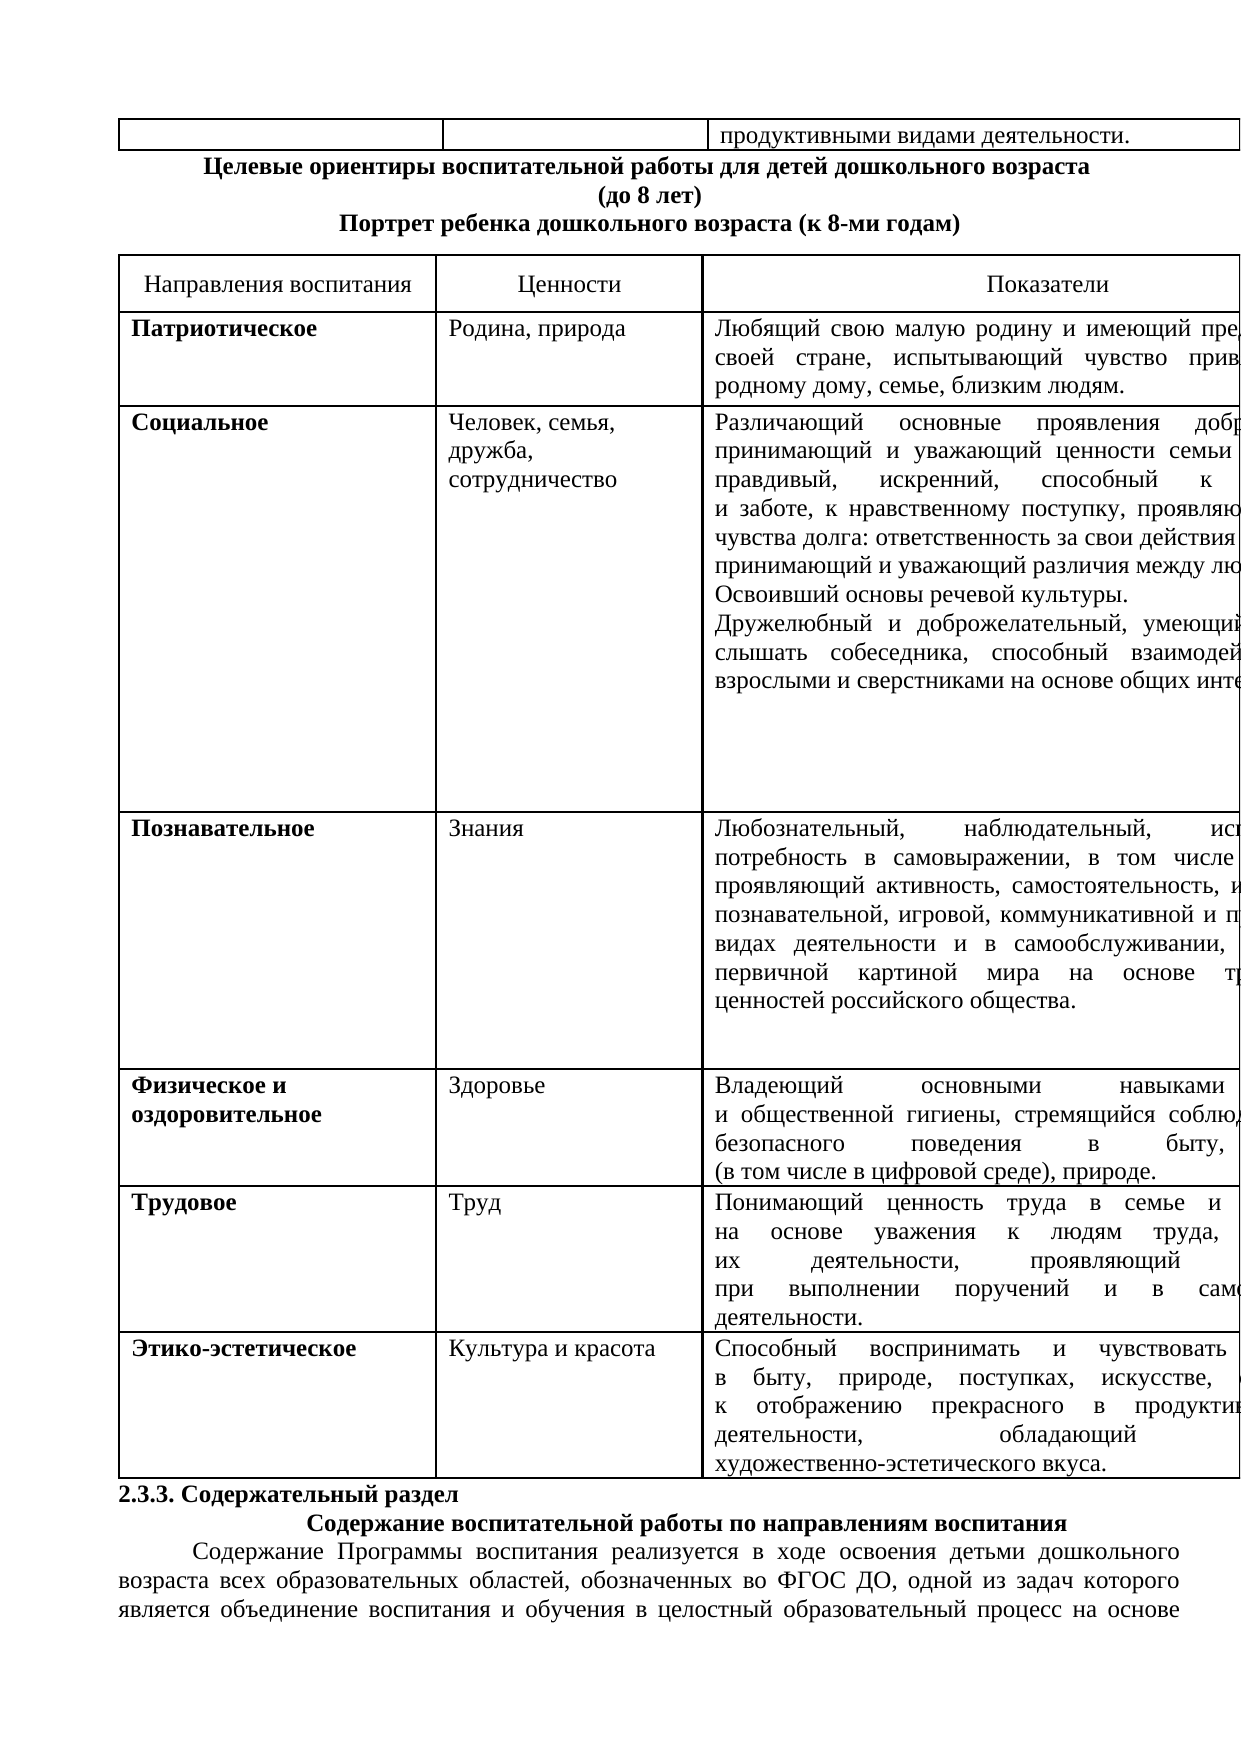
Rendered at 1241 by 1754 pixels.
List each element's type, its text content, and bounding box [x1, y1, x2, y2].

text Целевые ориентиры воспитательной работы для детей дошкольного возраста [118, 151, 1181, 180]
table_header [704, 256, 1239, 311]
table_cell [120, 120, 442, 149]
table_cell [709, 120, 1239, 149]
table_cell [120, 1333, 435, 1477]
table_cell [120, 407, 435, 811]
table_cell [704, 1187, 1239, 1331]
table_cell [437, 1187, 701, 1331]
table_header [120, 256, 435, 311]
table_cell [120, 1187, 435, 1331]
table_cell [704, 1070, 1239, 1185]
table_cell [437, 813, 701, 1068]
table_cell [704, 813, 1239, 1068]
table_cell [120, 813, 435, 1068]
text Содержание воспитательной работы по направлениям воспитания [118, 1508, 1181, 1536]
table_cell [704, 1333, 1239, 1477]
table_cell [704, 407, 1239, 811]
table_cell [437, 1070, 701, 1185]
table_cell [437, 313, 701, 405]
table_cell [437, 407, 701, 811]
text (до 8 лет) [118, 180, 1181, 208]
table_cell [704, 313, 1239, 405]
text Портрет ребенка дошкольного возраста (к 8-ми годам) [118, 208, 1181, 237]
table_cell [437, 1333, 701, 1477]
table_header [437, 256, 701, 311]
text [118, 1536, 1181, 1623]
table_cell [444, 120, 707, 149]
text 2.3.3. Содержательный раздел [118, 1479, 1181, 1508]
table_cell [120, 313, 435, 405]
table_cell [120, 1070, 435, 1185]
